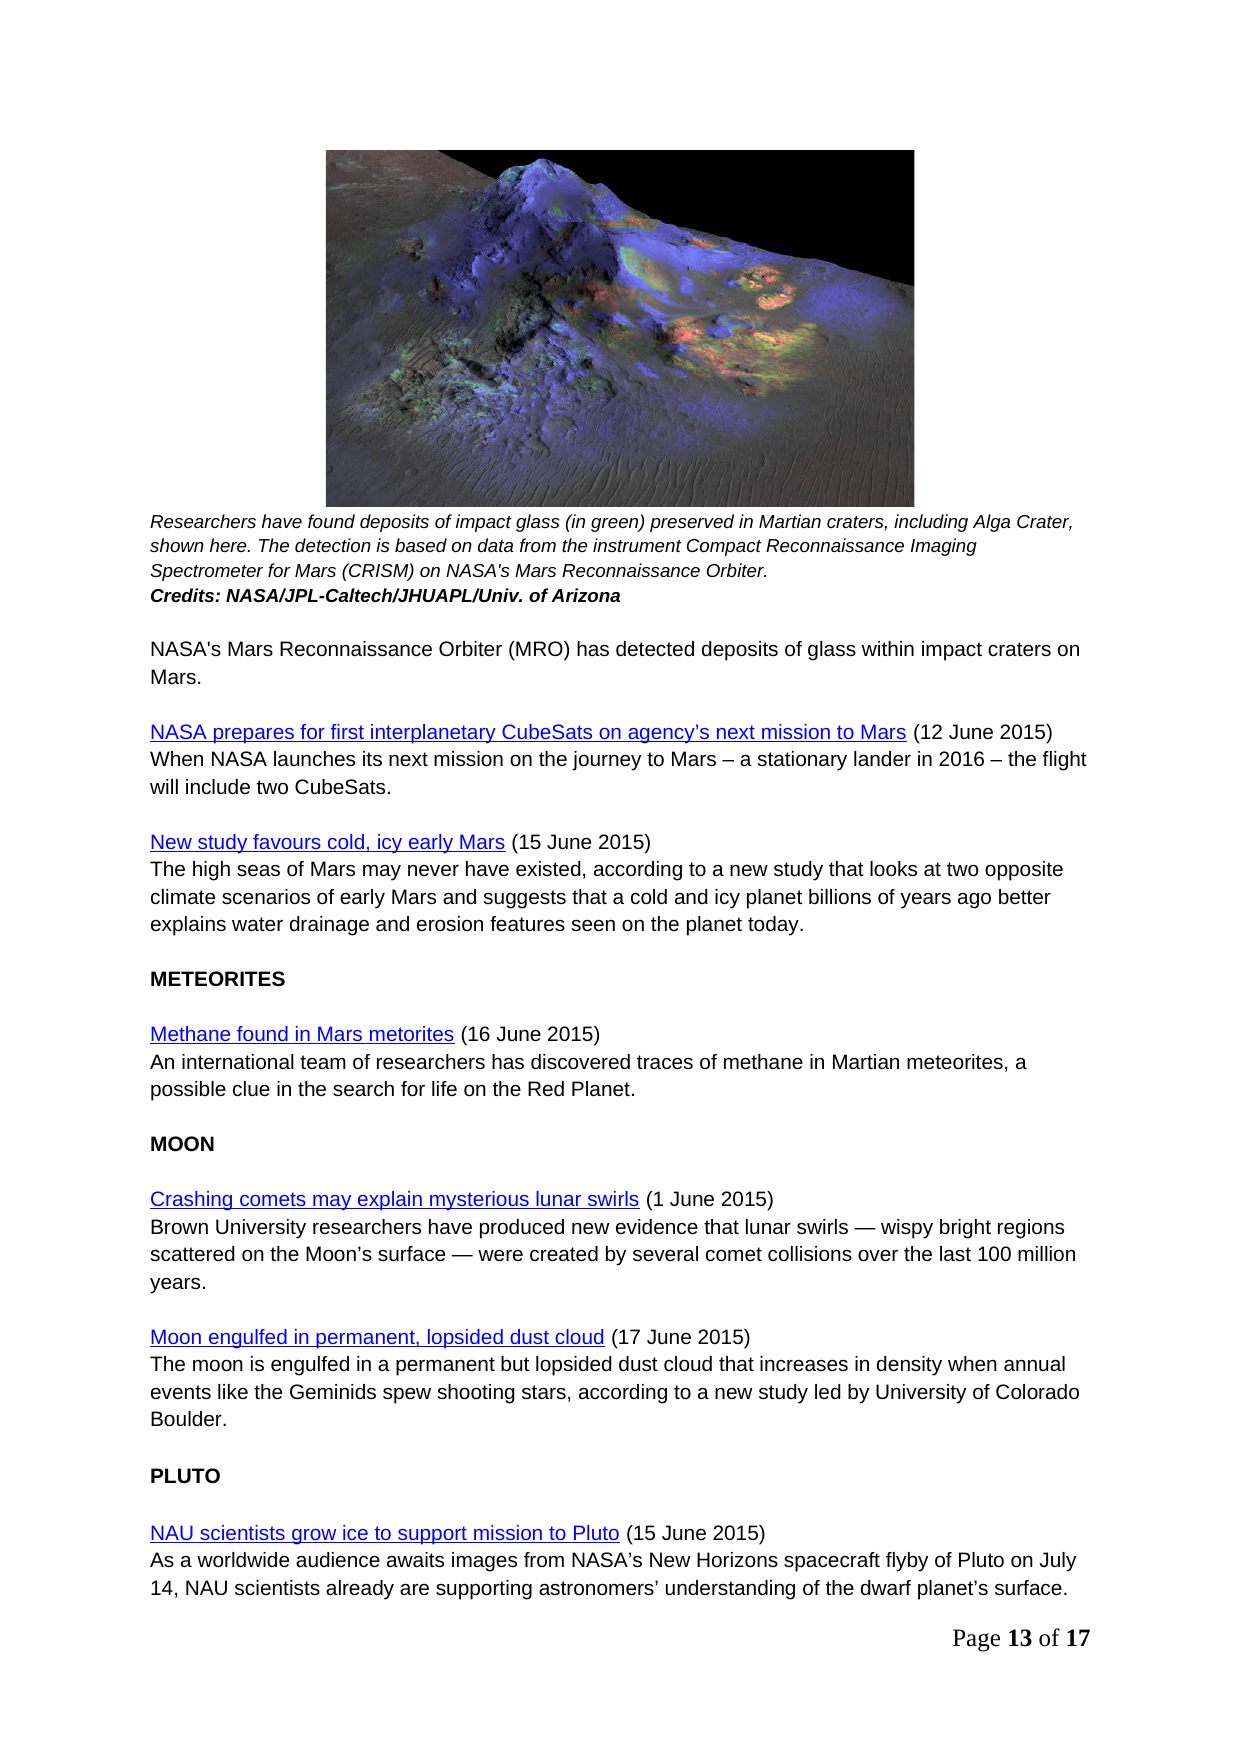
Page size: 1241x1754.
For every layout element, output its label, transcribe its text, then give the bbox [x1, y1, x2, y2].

text Moon engulfed in permanent, lopsided dust cloud (17 June 2015) [150, 1297, 1090, 1349]
text New study favours cold, icy early Mars (15 June 2015) [150, 802, 1090, 854]
picture [325, 150, 915, 507]
text NAU scientists grow ice to support mission to Pluto (15 June 2015) As a worldwide audience awaits images from NASA’s New Horizons spacecraft flyby of Pluto on July 14, NAU scientists already are supporting astronomers’ understanding of the dwarf planet’s surface. [150, 1521, 1090, 1599]
text Brown University researchers have produced new evidence that lunar swirls — wispy bright regions scattered on the Moon’s surface — were created by several comet collisions over the last 100 million years. [150, 1215, 1090, 1294]
text NASA prepares for first interplanetary CubeSats on agency’s next mission to Mars (12 June 2015) When NASA launches its next mission on the journey to Mars – a stationary lander in 2016 – the flight will include two CubeSats. [150, 692, 1090, 799]
text Researchers have found deposits of impact glass (in green) preserved in Martian craters, including Alga Crater, shown here. The detection is based on data from the instrument Compact Reconnaissance Imaging Spectrometer for Mars (CRISM) on NASA's Mars Reconnaissance Orbiter. [150, 511, 1090, 582]
text An international team of researchers has discovered traces of methane in Martian meteorites, a possible clue in the search for life on the Red Planet. [150, 1050, 1090, 1101]
text MOON [150, 1132, 1090, 1156]
text Credits: NASA/JPL-Caltech/JHUAPL/Univ. of Arizona [150, 585, 1090, 606]
text METEORITES [150, 967, 1090, 991]
text Crashing comets may explain mysterious lunar swirls (1 June 2015) [150, 1160, 1090, 1211]
text NASA's Mars Reconnaissance Orbiter (MRO) has detected deposits of glass within impact craters on Mars. [150, 637, 1090, 689]
text Methane found in Mars metorites (16 June 2015) [150, 995, 1090, 1046]
text The high seas of Mars may never have existed, according to a new study that looks at two opposite climate scenarios of early Mars and suggests that a cold and icy planet billions of years ago better explains water drainage and erosion features seen on the planet today. [150, 857, 1090, 936]
text The moon is engulfed in a permanent but lopsided dust cloud that increases in density when annual events like the Geminids spew shooting stars, according to a new study led by University of Colorado Boulder. [150, 1352, 1090, 1431]
text PLUTO [150, 1464, 1090, 1488]
